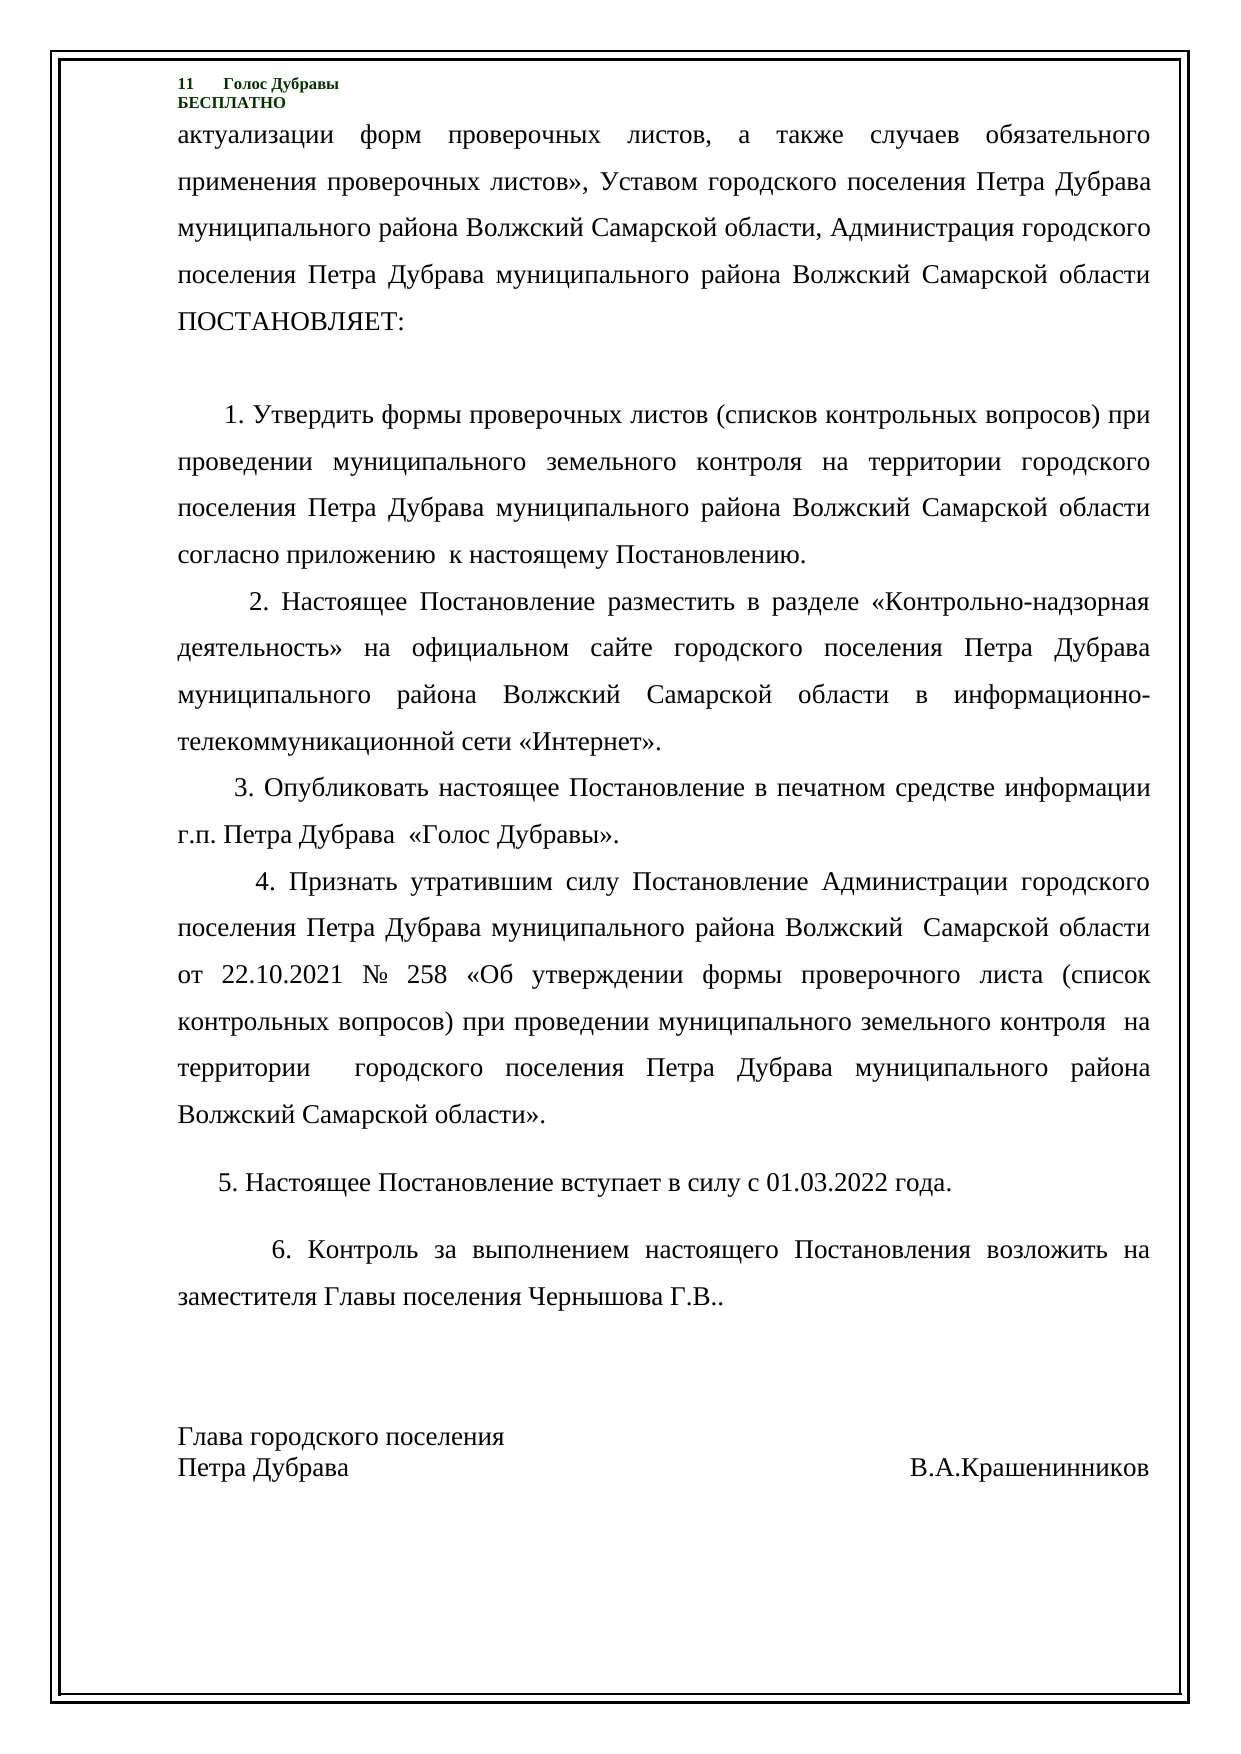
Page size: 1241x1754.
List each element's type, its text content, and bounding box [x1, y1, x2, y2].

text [177, 149, 1152, 336]
text Петра Дубрава В.А.Крашенинников [177, 1451, 1152, 1482]
text 6. Контроль за выполнением настоящего Постановления возложить на заместителя Главы поселения Чернышова Г.В.. [177, 1233, 1152, 1311]
text Глава городского поселения [177, 1420, 1152, 1451]
text 2. Настоящее Постановление разместить в разделе «Контрольно-надзорная деятельность» на официальном сайте городского поселения Петра Дубрава муниципального района Волжский Самарской области в информационно-телекоммуникационной сети «Интернет». [177, 585, 1152, 756]
text 5. Настоящее Постановление вступает в силу с 01.03.2022 года. [177, 1166, 1152, 1197]
text 3. Опубликовать настоящее Постановление в печатном средстве информации г.п. Петра Дубрава «Голос Дубравы». [177, 771, 1152, 849]
text 4. Признать утратившим силу Постановление Администрации городского поселения Петра Дубрава муниципального района Волжский Самарской области от 22.10.2021 № 258 «Об утверждении формы проверочного листа (список контрольных вопросов) при проведении муниципального земельного контроля на территории городского поселения Петра Дубрава муниципального района Волжский Самарской области». [177, 865, 1152, 1129]
text 1. Утвердить формы проверочных листов (списков контрольных вопросов) при проведении муниципального земельного контроля на территории городского поселения Петра Дубрава муниципального района Волжский Самарской области согласно приложению к настоящему Постановлению. [177, 398, 1152, 569]
